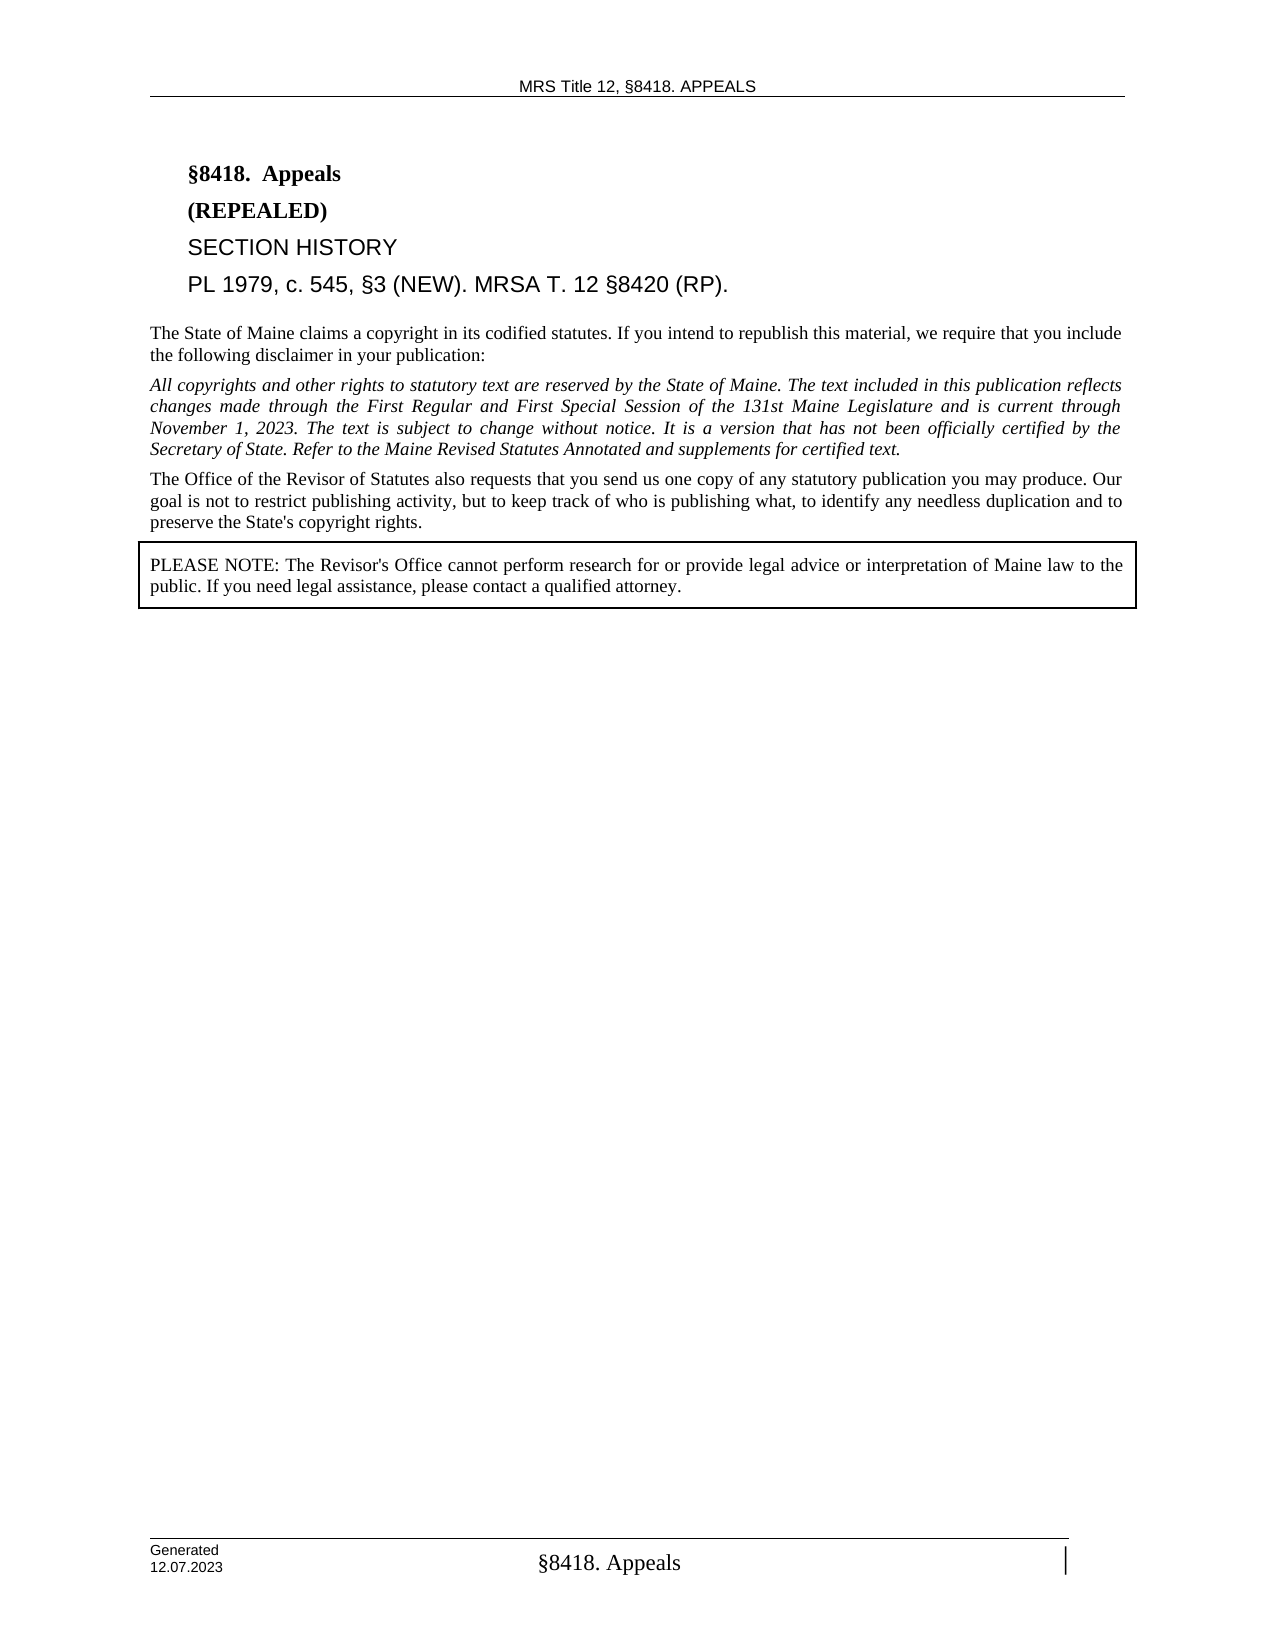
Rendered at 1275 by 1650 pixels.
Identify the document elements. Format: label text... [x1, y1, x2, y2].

text PLEASE NOTE: The Revisor's Office cannot perform research for or provide legal advice or interpretation of Maine law to the public. If you need legal assistance, please contact a qualified attorney. [140, 543, 1135, 607]
text The Office of the Revisor of Statutes also requests that you send us one copy of any statutory publication you may produce. Our goal is not to restrict publishing activity, but to keep track of who is publishing what, to identify any needless duplication and to preserve the State's copyright rights. [150, 468, 1125, 533]
text §8418. Appeals [187, 160, 1125, 187]
text SECTION HISTORY [187, 234, 1125, 260]
text The State of Maine claims a copyright in its codified statutes. If you intend to republish this material, we require that you include the following disclaimer in your publication: [150, 322, 1125, 365]
text (REPEALED) [187, 197, 1125, 223]
text All copyrights and other rights to statutory text are reserved by the State of Maine. The text included in this publication reflects changes made through the First Regular and First Special Session of the 131st Maine Legislature and is current through November 1, 2023 . The text is subject to change without notice. It is a version that has not been officially certified by the Secretary of State. Refer to the Maine Revised Statutes Annotated and supplements for certified text. [150, 373, 1125, 460]
text PL 1979, c. 545, §3 (NEW). MRSA T. 12 §8420 (RP). [187, 271, 1125, 297]
